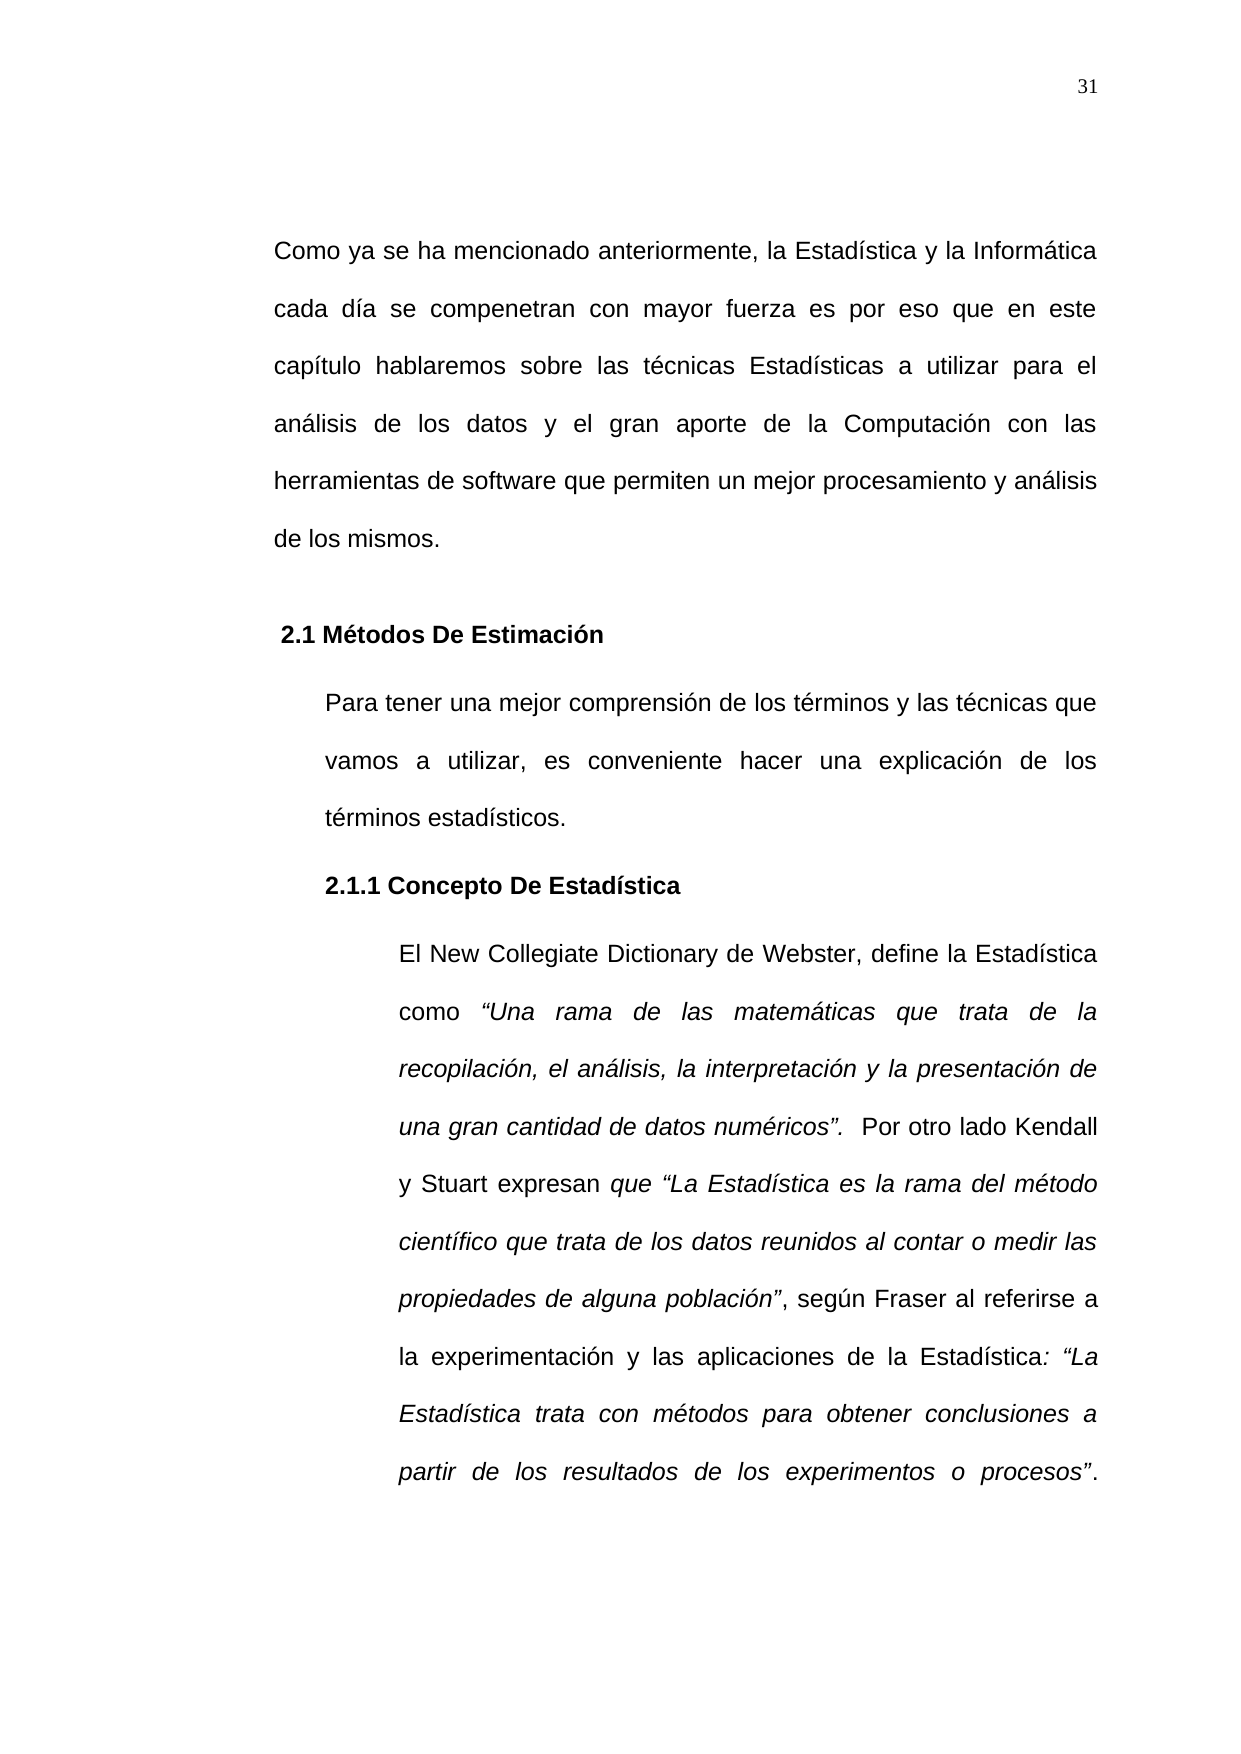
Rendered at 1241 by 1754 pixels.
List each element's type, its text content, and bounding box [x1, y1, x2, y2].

subtitle Como ya se ha mencionado anteriormente, la Estadística y la Informática cada día se compenetran con mayor fuerza es por eso que en este capítulo hablaremos sobre las técnicas Estadísticas a utilizar para el análisis de los datos y el gran aporte de la Computación con las herramientas de software que permiten un mejor procesamiento y análisis de los mismos. [274, 236, 1098, 552]
text 2.1 Métodos De Estimación [236, 620, 1098, 649]
text Para tener una mejor comprensión de los términos y las técnicas que vamos a utilizar, es conveniente hacer una explicación de los términos estadísticos. [325, 688, 1098, 832]
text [399, 939, 1098, 1485]
text 2.1.1 Concepto De Estadística [251, 871, 1098, 900]
